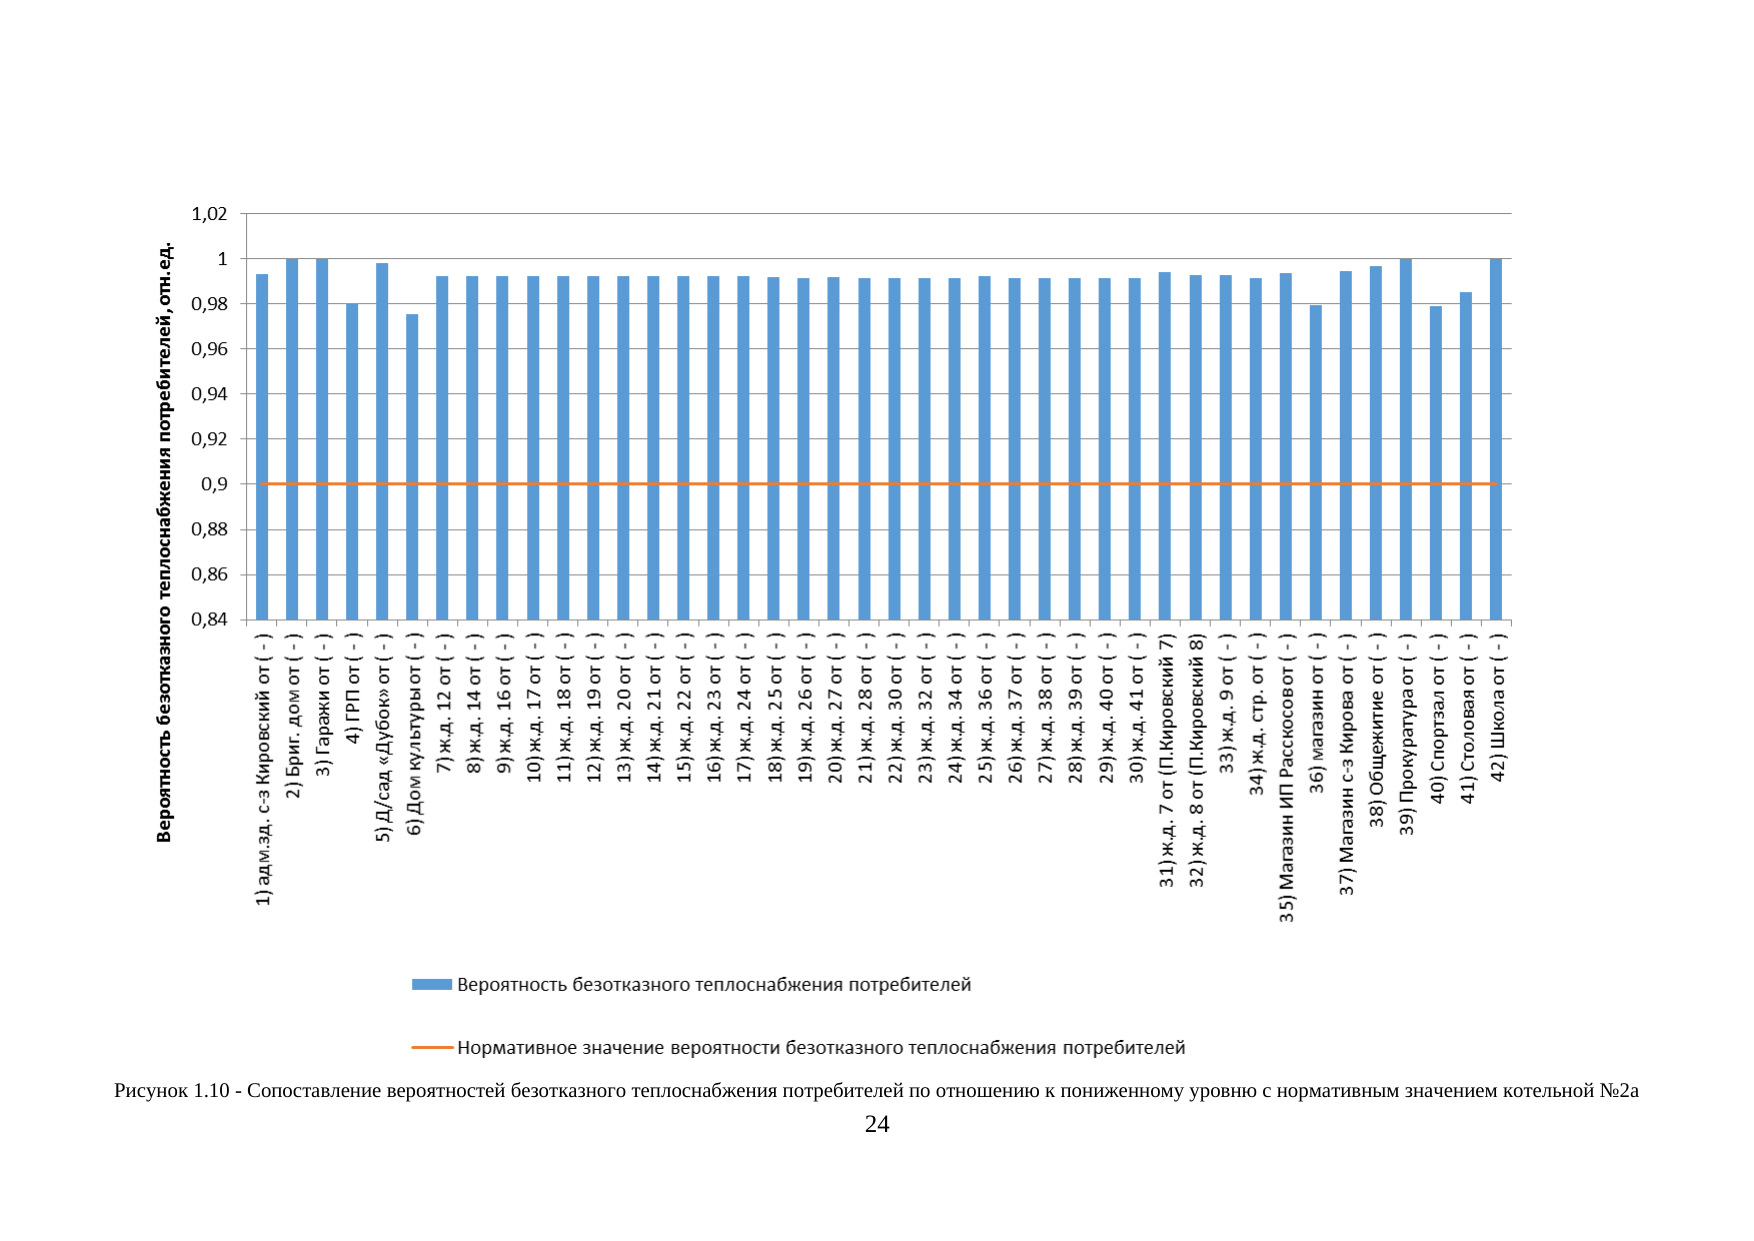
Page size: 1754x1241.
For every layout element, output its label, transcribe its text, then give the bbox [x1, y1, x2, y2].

picture [126, 177, 1628, 1079]
text Рисунок 1.10 - Сопоставление вероятностей безотказного теплоснабжения потребителей по отношению к пониженному уровню с нормативным значением котельной №2а [89, 1078, 1665, 1102]
